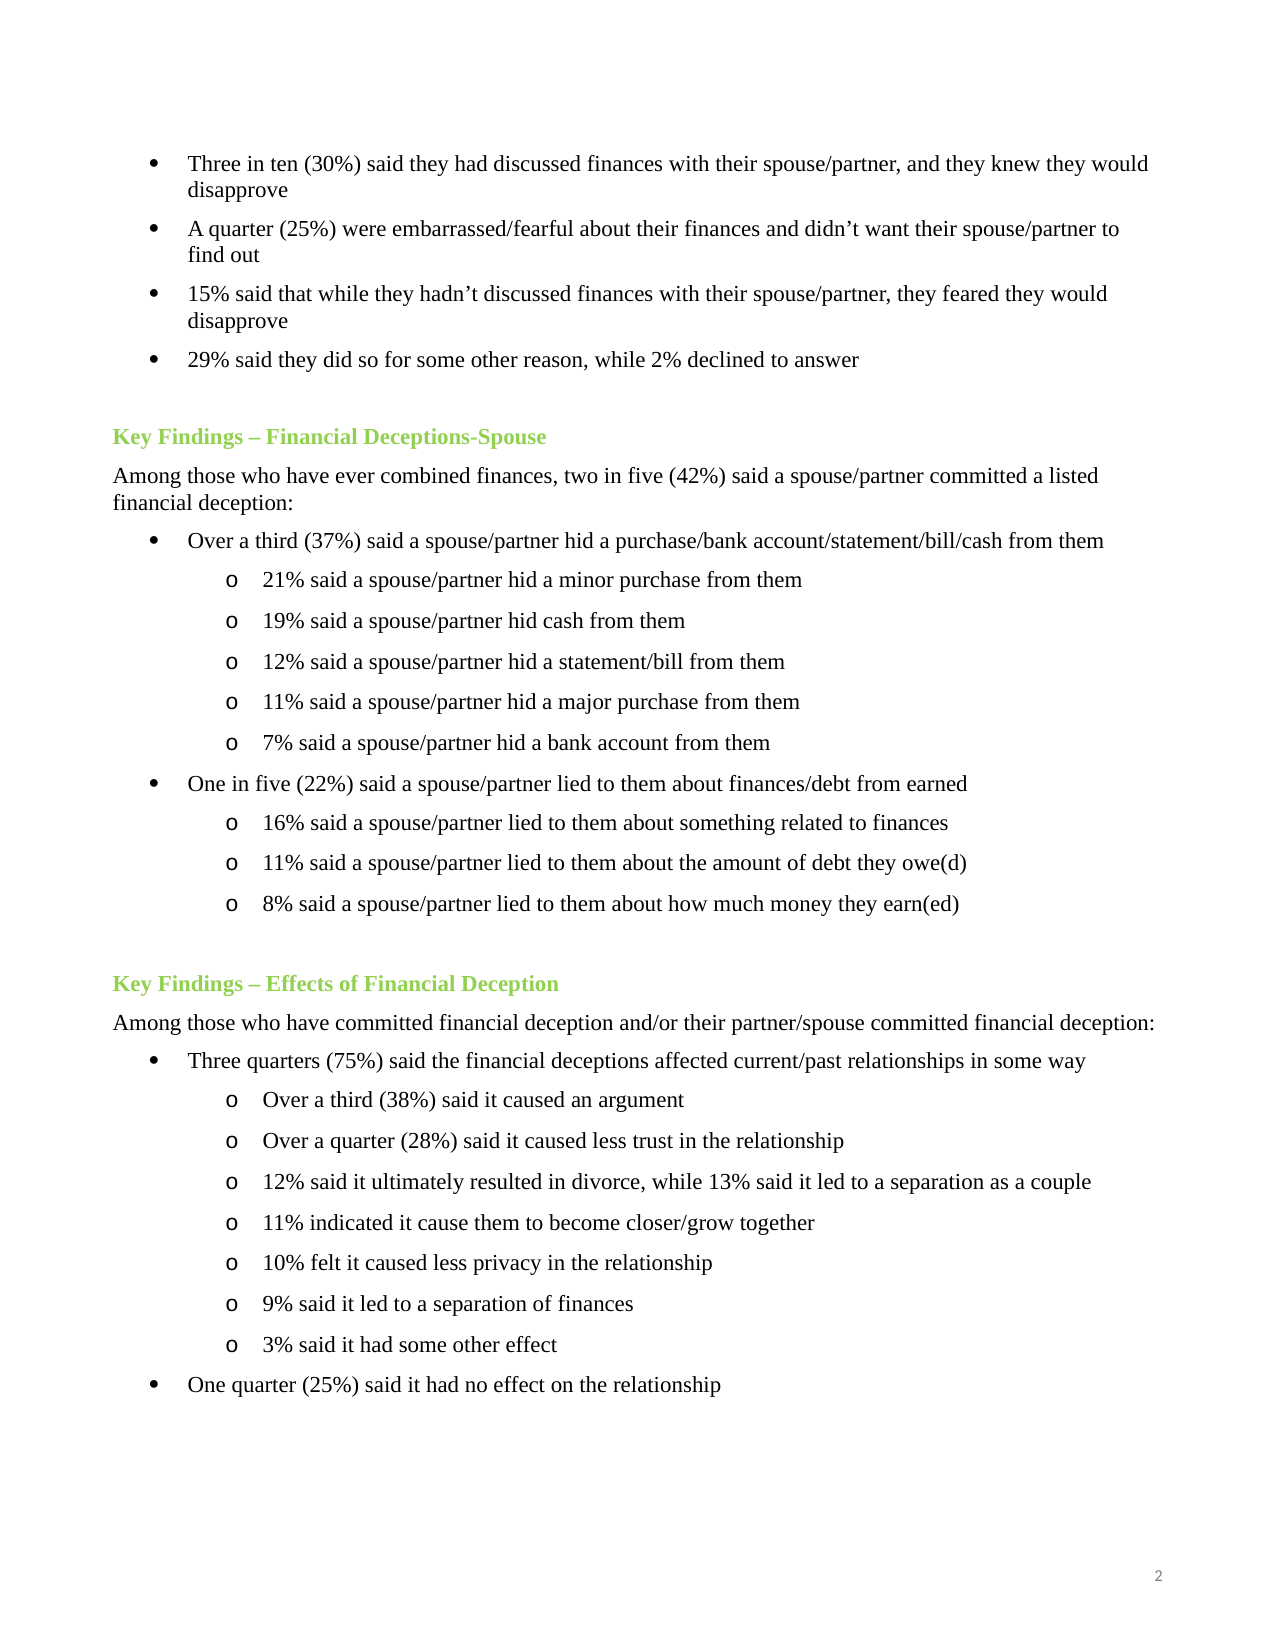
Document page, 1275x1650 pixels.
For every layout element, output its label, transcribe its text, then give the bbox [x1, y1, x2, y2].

list 12% said a spouse/partner hid a statement/bill from them [225, 648, 1162, 676]
text Key Findings – Effects of Financial Deception [112, 970, 1162, 996]
list 12% said it ultimately resulted in divorce, while 13% said it led to a separation as a couple [225, 1168, 1162, 1196]
list 11% said a spouse/partner lied to them about the amount of debt they owe(d) [225, 849, 1162, 878]
list 29% said they did so for some other reason, while 2% declined to answer [150, 346, 1162, 372]
list 11% said a spouse/partner hid a major purchase from them [225, 688, 1162, 717]
list 19% said a spouse/partner hid cash from them [225, 607, 1162, 635]
text Key Findings – Financial Deceptions-Spouse [112, 423, 1162, 450]
text Among those who have ever combined finances, two in five (42%) said a spouse/partner committed a listed financial deception: [112, 462, 1162, 515]
list Over a third (38%) said it caused an argument [225, 1086, 1162, 1114]
list 21% said a spouse/partner hid a minor purchase from them [225, 566, 1162, 594]
text Among those who have committed financial deception and/or their partner/spouse committed financial deception: [112, 1009, 1162, 1035]
list Three in ten (30%) said they had discussed finances with their spouse/partner, and they knew they would disapprove [150, 150, 1162, 203]
list 10% felt it caused less privacy in the relationship [225, 1249, 1162, 1277]
list One quarter (25%) said it had no effect on the relationship [150, 1371, 1162, 1398]
list Over a quarter (28%) said it caused less trust in the relationship [225, 1127, 1162, 1155]
list 9% said it led to a separation of finances [225, 1290, 1162, 1318]
list Three quarters (75%) said the financial deceptions affected current/past relationships in some way [150, 1047, 1162, 1074]
list Over a third (37%) said a spouse/partner hid a purchase/bank account/statement/bill/cash from them [150, 527, 1162, 554]
list 15% said that while they hadn’t discussed finances with their spouse/partner, they feared they would disapprove [150, 280, 1162, 333]
list 11% indicated it cause them to become closer/grow together [225, 1208, 1162, 1237]
list 7% said a spouse/partner hid a bank account from them [225, 729, 1162, 757]
list 8% said a spouse/partner lied to them about how much money they earn(ed) [225, 890, 1162, 918]
list A quarter (25%) were embarrassed/fearful about their finances and didn’t want their spouse/partner to find out [150, 215, 1162, 268]
list 3% said it had some other effect [225, 1331, 1162, 1359]
list 16% said a spouse/partner lied to them about something related to finances [225, 809, 1162, 837]
list One in five (22%) said a spouse/partner lied to them about finances/debt from earned [150, 770, 1162, 796]
